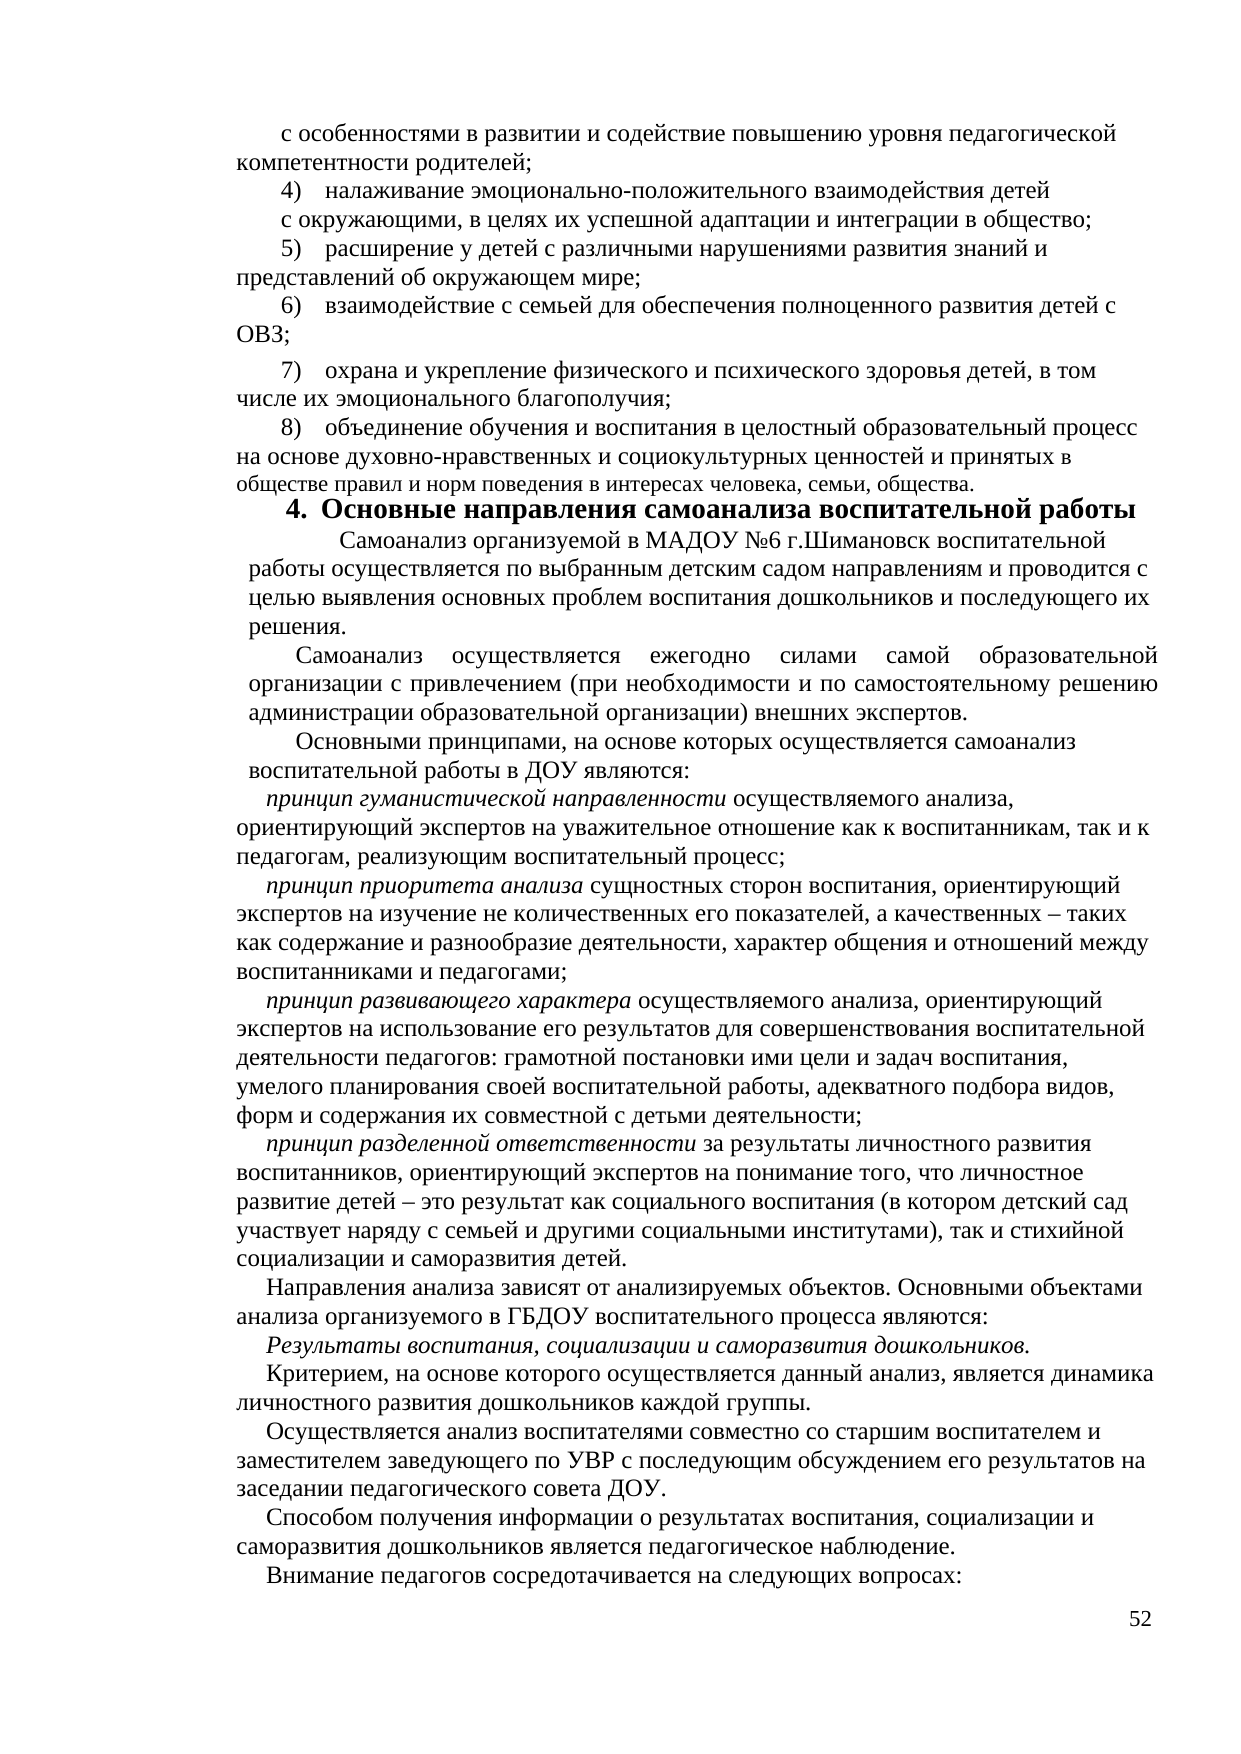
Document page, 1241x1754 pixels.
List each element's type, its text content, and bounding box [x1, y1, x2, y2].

text принцип развивающего характера осуществляемого анализа, ориентирующий экспертов на использование его результатов для совершенствования воспитательной деятельности педагогов: грамотной постановки ими цели и задач воспитания, умелого планирования своей воспитательной работы, адекватного подбора видов, форм и содержания их совместной с детьми деятельности; [236, 985, 1159, 1128]
text Самоанализ организуемой в МАДОУ №6 г.Шимановск воспитательной работы осуществляется по выбранным детским садом направлениям и проводится с целью выявления основных проблем воспитания дошкольников и последующего их решения. [248, 525, 1159, 640]
list расширение у детей с различными нарушениями развития знаний и представлений об окружающем мире; [236, 233, 1144, 291]
text с окружающими, в целях их успешной адаптации и интеграции в общество; [236, 204, 1144, 233]
text Результаты воспитания, социализации и саморазвития дошкольников. [236, 1330, 1159, 1358]
text Осуществляется анализ воспитателями совместно со старшим воспитателем и заместителем заведующего по УВР с последующим обсуждением его результатов на заседании педагогического совета ДОУ. [236, 1416, 1159, 1502]
text Самоанализ осуществляется ежегодно силами самой образовательной организации с привлечением (при необходимости и по самостоятельному решению администрации образовательной организации) внешних экспертов. [248, 640, 1159, 726]
text принцип разделенной ответственности за результаты личностного развития воспитанников, ориентирующий экспертов на понимание того, что личностное развитие детей – это результат как социального воспитания (в котором детский сад участвует наряду с семьей и другими социальными институтами), так и стихийной социализации и саморазвития детей. [236, 1128, 1159, 1272]
text Основными принципами, на основе которых осуществляется самоанализ воспитательной работы в ДОУ являются: [248, 726, 1159, 783]
text принцип гуманистической направленности осуществляемого анализа, ориентирующий экспертов на уважительное отношение как к воспитанникам, так и к педагогам, реализующим воспитательный процесс; [236, 783, 1159, 870]
list объединение обучения и воспитания в целостный образовательный процесс на основе духовно-нравственных и социокультурных ценностей и принятых в обществе правил и норм поведения в интересах человека, семьи, общества. [236, 412, 1144, 496]
text с особенностями в развитии и содействие повышению уровня педагогической компетентности родителей; [236, 118, 1144, 176]
list налаживание эмоционально-положительного взаимодействия детей [236, 176, 1144, 204]
text Способом получения информации о результатах воспитания, социализации и саморазвития дошкольников является педагогическое наблюдение. [236, 1502, 1159, 1560]
list охрана и укрепление физического и психического здоровья детей, в том числе их эмоционального благополучия; [236, 355, 1144, 412]
text Внимание педагогов сосредотачивается на следующих вопросах: [236, 1560, 1159, 1588]
text Направления анализа зависят от анализируемых объектов. Основными объектами анализа организуемого в ГБДОУ воспитательного процесса являются: [236, 1272, 1159, 1330]
text принцип приоритета анализа сущностных сторон воспитания, ориентирующий экспертов на изучение не количественных его показателей, а качественных – таких как содержание и разнообразие деятельности, характер общения и отношений между воспитанниками и педагогами; [236, 870, 1159, 985]
list взаимодействие с семьей для обеспечения полноценного развития детей с ОВЗ; [236, 291, 1144, 348]
text Критерием, на основе которого осуществляется данный анализ, является динамика личностного развития дошкольников каждой группы. [236, 1358, 1159, 1416]
subtitle 4. Основные направления самоанализа воспитательной работы [286, 496, 1152, 525]
